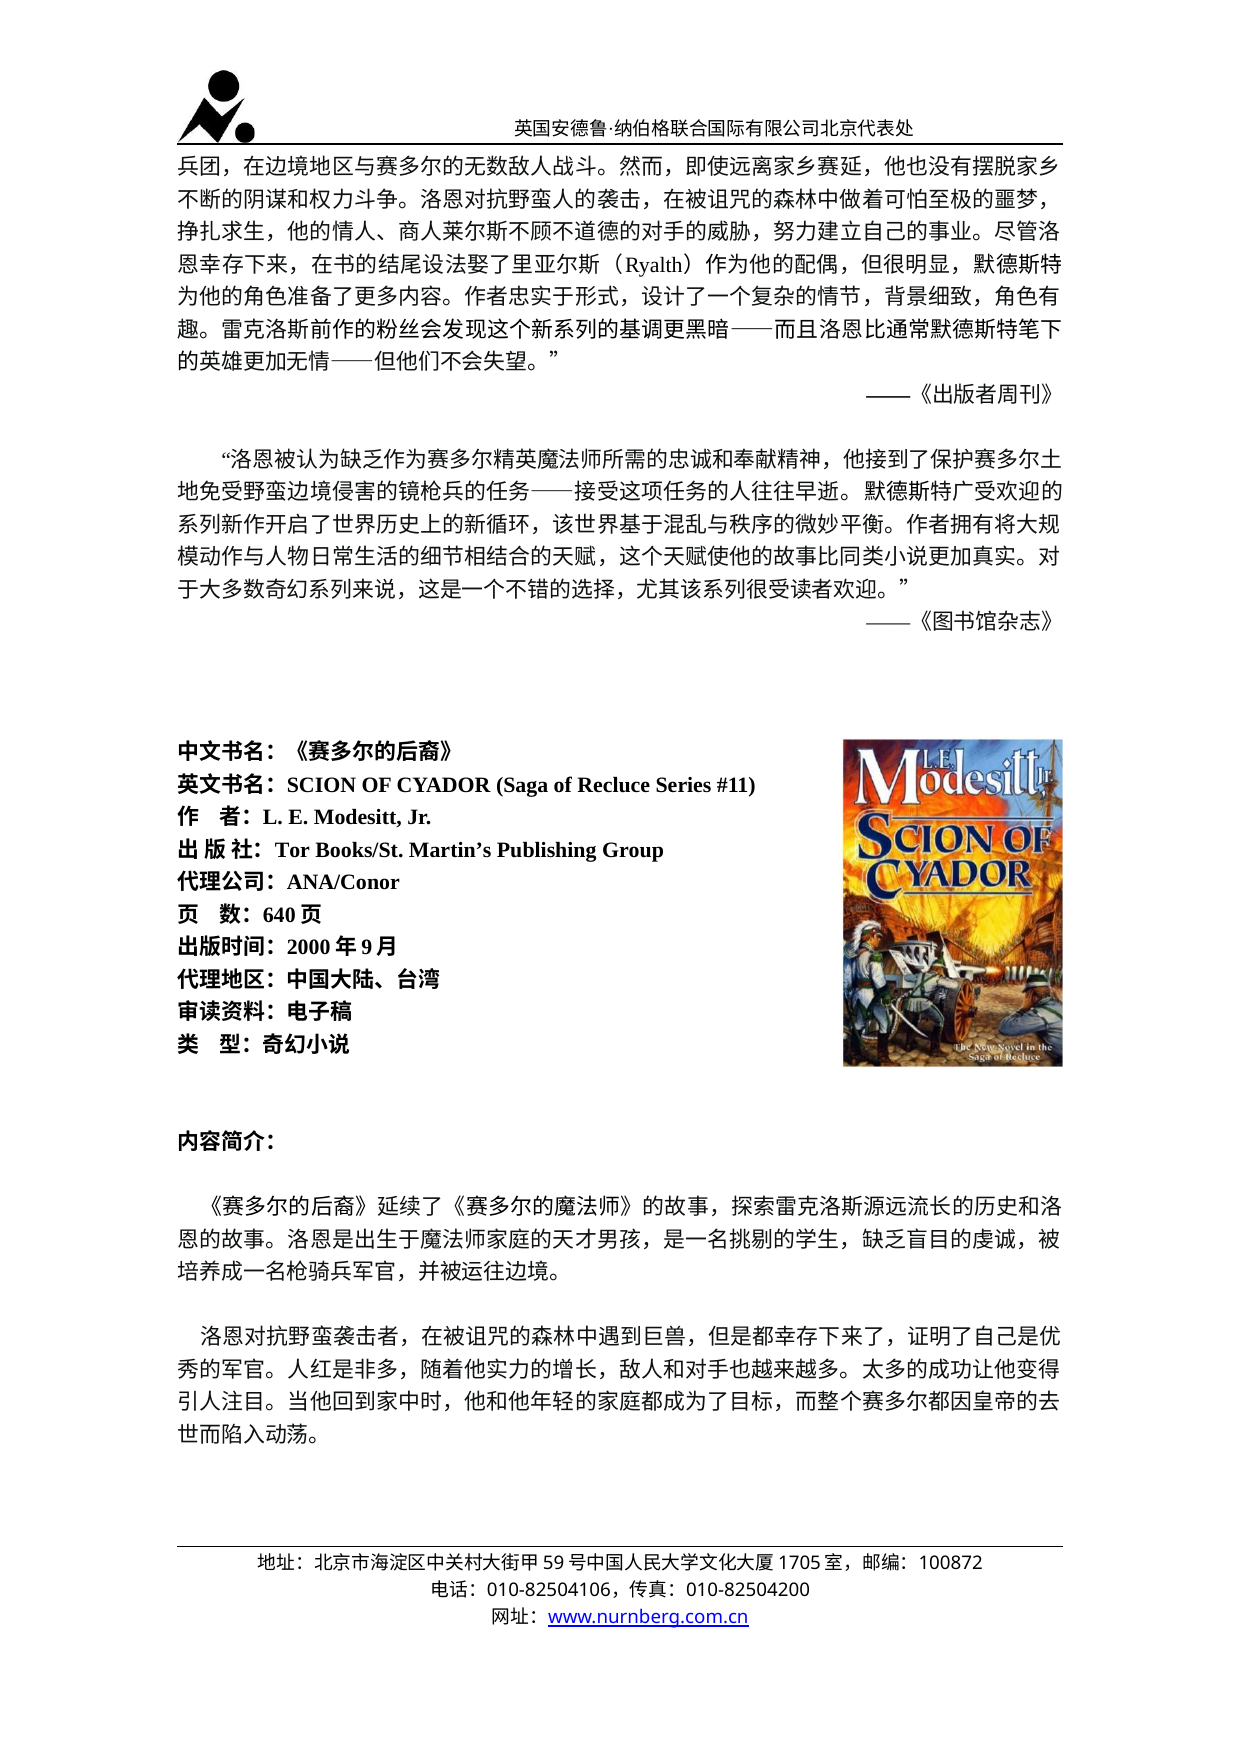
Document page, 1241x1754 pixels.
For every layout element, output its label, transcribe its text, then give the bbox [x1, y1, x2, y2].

text 页 数：640页 [177, 896, 841, 929]
text 中文书名：《赛多尔的后裔》 [177, 734, 1063, 766]
text 内容简介： [177, 1124, 1063, 1156]
text 出 版 社：Tor Books/St. Martin’s Publishing Group [177, 831, 841, 864]
text 作 者：L. E. Modesitt, Jr. [177, 799, 841, 831]
text 代理地区：中国大陆、台湾 [177, 961, 841, 994]
text 类 型：奇幻小说 [177, 1026, 841, 1059]
picture [177, 70, 255, 143]
picture [841, 737, 1063, 1068]
text 《赛多尔的后裔》延续了《赛多尔的魔法师》的故事，探索雷克洛斯源远流长的历史和洛恩的故事。洛恩是出生于魔法师家庭的天才男孩，是一名挑剔的学生，缺乏盲目的虔诚，被培养成一名枪骑兵军官，并被运往边境。 洛恩对抗野蛮袭击者，在被诅咒的森林中遇到巨兽，但是都幸存下来了，证明了自己是优秀的军官。人红是非多，随着他实力的增长，敌人和对手也越来越多。太多的成功让他变得引人注目。当他回到家中时，他和他年轻的家庭都成为了目标，而整个赛多尔都因皇帝的去世而陷入动荡。 [177, 1416, 1063, 1449]
text ——《图书馆杂志》 [177, 604, 1063, 636]
text 出版时间：2000年9月 [177, 929, 841, 961]
text 代理公司：ANA/Conor [177, 864, 841, 896]
text “洛恩被认为缺乏作为赛多尔精英魔法师所需的忠诚和奉献精神，他接到了保护赛多尔土地免受野蛮边境侵害的镜枪兵的任务——接受这项任务的人往往早逝。默德斯特广受欢迎的系列新作开启了世界历史上的新循环，该世界基于混乱与秩序的微妙平衡。作者拥有将大规模动作与人物日常生活的细节相结合的天赋，这个天赋使他的故事比同类小说更加真实。对于大多数奇幻系列来说，这是一个不错的选择，尤其该系列很受读者欢迎。” [177, 571, 1063, 604]
text 《赛多尔的后裔》延续了《赛多尔的魔法师》的故事，探索雷克洛斯源远流长的历史和洛恩的故事。洛恩是出生于魔法师家庭的天才男孩，是一名挑剔的学生，缺乏盲目的虔诚，被培养成一名枪骑兵军官，并被运往边境。 洛恩对抗野蛮袭击者，在被诅咒的森林中遇到巨兽，但是都幸存下来了，证明了自己是优秀的军官。人红是非多，随着他实力的增长，敌人和对手也越来越多。太多的成功让他变得引人注目。当他回到家中时，他和他年轻的家庭都成为了目标，而整个赛多尔都因皇帝的去世而陷入动荡。 [177, 1189, 1063, 1222]
text 《赛多尔的后裔》延续了《赛多尔的魔法师》的故事，探索雷克洛斯源远流长的历史和洛恩的故事。洛恩是出生于魔法师家庭的天才男孩，是一名挑剔的学生，缺乏盲目的虔诚，被培养成一名枪骑兵军官，并被运往边境。 洛恩对抗野蛮袭击者，在被诅咒的森林中遇到巨兽，但是都幸存下来了，证明了自己是优秀的军官。人红是非多，随着他实力的增长，敌人和对手也越来越多。太多的成功让他变得引人注目。当他回到家中时，他和他年轻的家庭都成为了目标，而整个赛多尔都因皇帝的去世而陷入动荡。 [177, 1253, 1063, 1324]
text 审读资料：电子稿 [177, 994, 841, 1026]
text ——《出版者周刊》 [177, 376, 1063, 409]
text 英文书名：SCION OF CYADOR (Saga of Recluce Series #11) [177, 766, 841, 799]
text “洛恩被认为缺乏作为赛多尔精英魔法师所需的忠诚和奉献精神，他接到了保护赛多尔土地免受野蛮边境侵害的镜枪兵的任务——接受这项任务的人往往早逝。默德斯特广受欢迎的系列新作开启了世界历史上的新循环，该世界基于混乱与秩序的微妙平衡。作者拥有将大规模动作与人物日常生活的细节相结合的天赋，这个天赋使他的故事比同类小说更加真实。对于大多数奇幻系列来说，这是一个不错的选择，尤其该系列很受读者欢迎。” [177, 441, 1063, 507]
